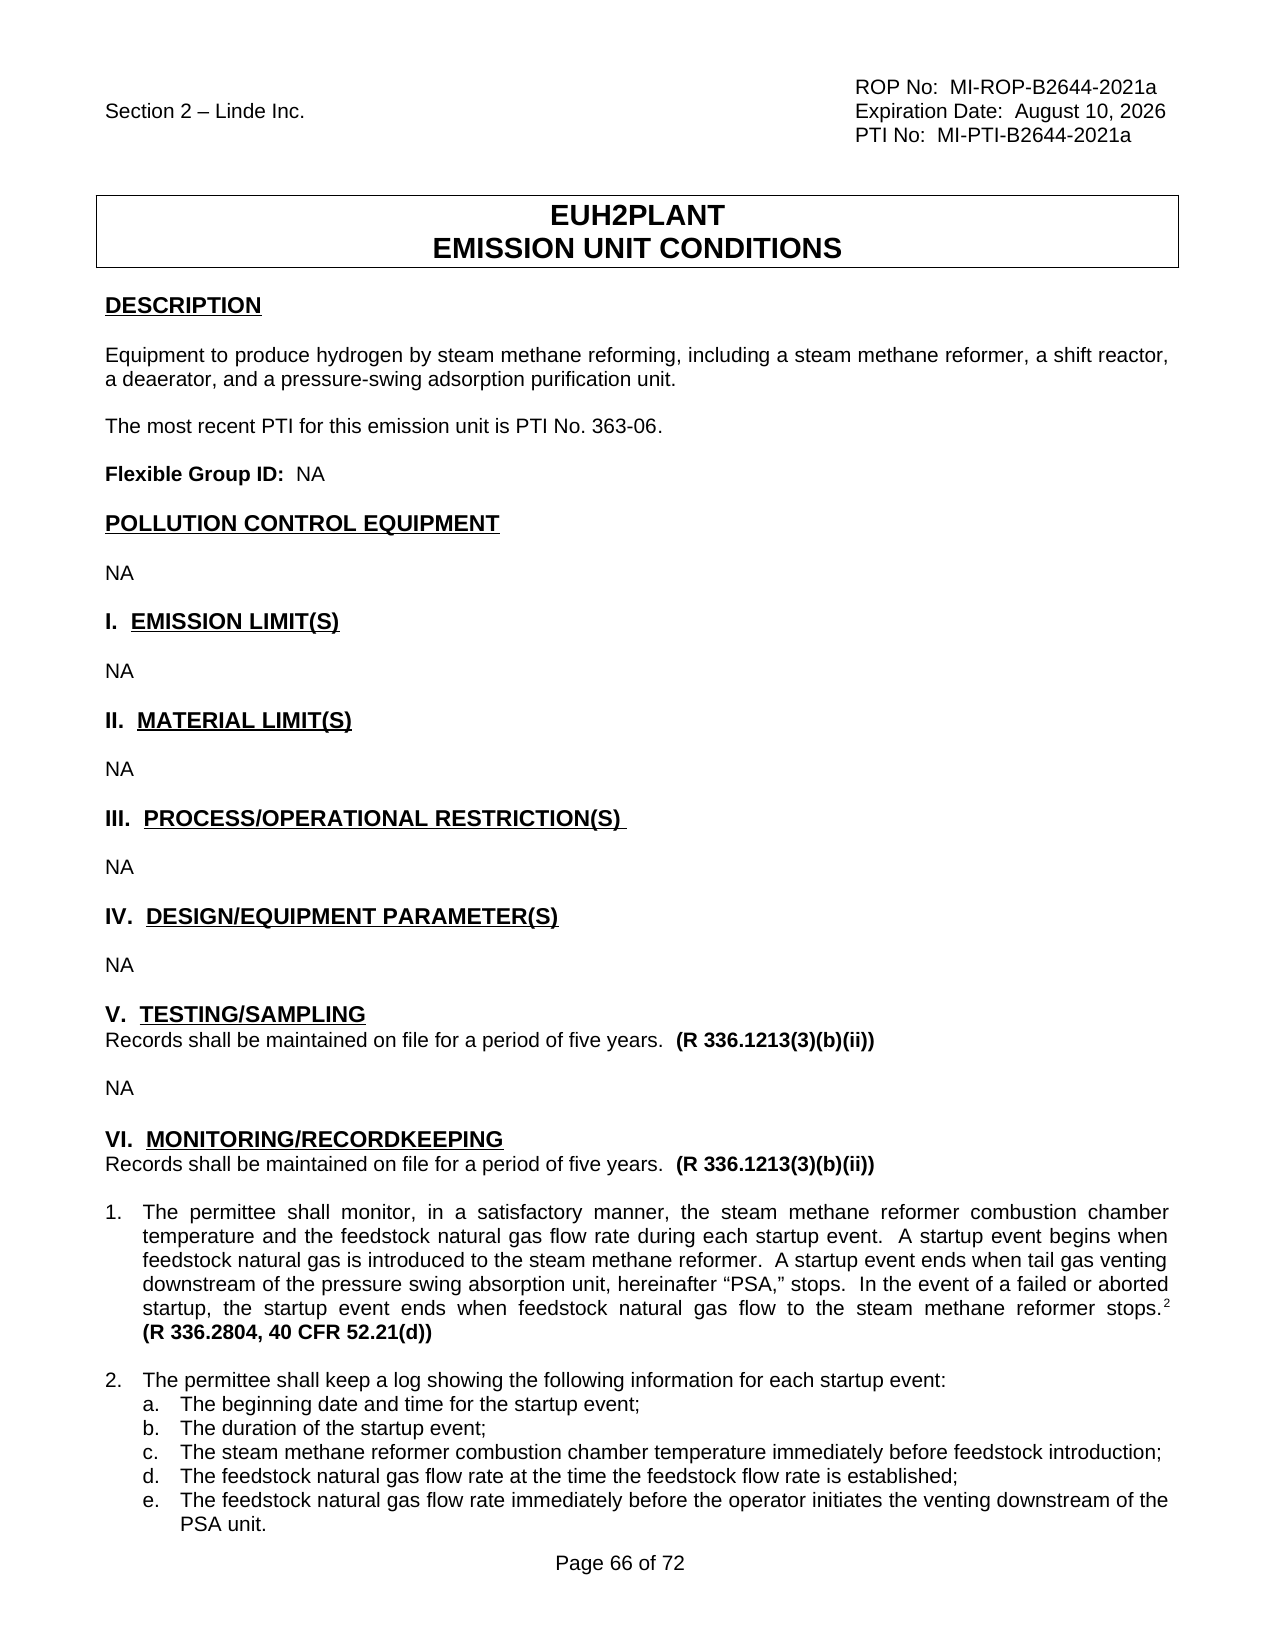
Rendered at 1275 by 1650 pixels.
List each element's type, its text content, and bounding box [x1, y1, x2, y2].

text c. The steam methane reformer combustion chamber temperature immediately before feedstock introduction; [142, 1440, 1170, 1464]
text POLLUTION CONTROL EQUIPMENT [105, 510, 1170, 536]
text a. The beginning date and time for the startup event; [142, 1392, 1170, 1416]
text Equipment to produce hydrogen by steam methane reforming, including a steam methane reformer, a shift reactor, a deaerator, and a pressure-swing adsorption purification unit. [105, 342, 1170, 390]
text V. TESTING/SAMPLING [105, 1001, 1170, 1028]
text NA [105, 1076, 1170, 1099]
text The most recent PTI for this emission unit is PTI No. 363-06. [105, 414, 1170, 438]
text NA [105, 855, 1170, 879]
text NA [105, 757, 1170, 781]
text I. EMISSION LIMIT(S) [105, 608, 1170, 635]
subtitle EUH2PLANT [97, 196, 1178, 228]
text NA [105, 953, 1170, 977]
text II. MATERIAL LIMIT(S) [105, 707, 1170, 733]
text EMISSION UNIT CONDITIONS [97, 228, 1178, 267]
text Flexible Group ID: NA [105, 462, 1170, 486]
text e. The feedstock natural gas flow rate immediately before the operator initiates the venting downstream of the PSA unit. [142, 1488, 1170, 1536]
text Records shall be maintained on file for a period of five years. (R 336.1213(3)(b)(ii)) [105, 1152, 1170, 1176]
text IV. DESIGN/EQUIPMENT PARAMETER(S) [105, 903, 1170, 929]
text III. PROCESS/OPERATIONAL RESTRICTION(S) [105, 805, 1170, 831]
text DESCRIPTION [105, 292, 1170, 318]
text NA [105, 560, 1170, 584]
text 1. The permittee shall monitor, in a satisfactory manner, the steam methane reformer combustion chamber temperature and the feedstock natural gas flow rate during each startup event. A startup event begins when feedstock natural gas is introduced to the steam methane reformer. A startup event ends when tail gas venting downstream of the pressure swing absorption unit, hereinafter “PSA,” stops. In the event of a failed or aborted startup, the startup event ends when feedstock natural gas flow to the steam methane reformer stops.2 (R 336.2804, 40 CFR 52.21(d)) [105, 1200, 1170, 1344]
text VI. MONITORING/RECORDKEEPING [105, 1126, 1170, 1152]
text d. The feedstock natural gas flow rate at the time the feedstock flow rate is established; [142, 1464, 1170, 1488]
text NA [105, 659, 1170, 683]
text b. The duration of the startup event; [142, 1416, 1170, 1440]
text Records shall be maintained on file for a period of five years. (R 336.1213(3)(b)(ii)) [105, 1028, 1170, 1052]
text 2. The permittee shall keep a log showing the following information for each startup event: [105, 1368, 1170, 1392]
